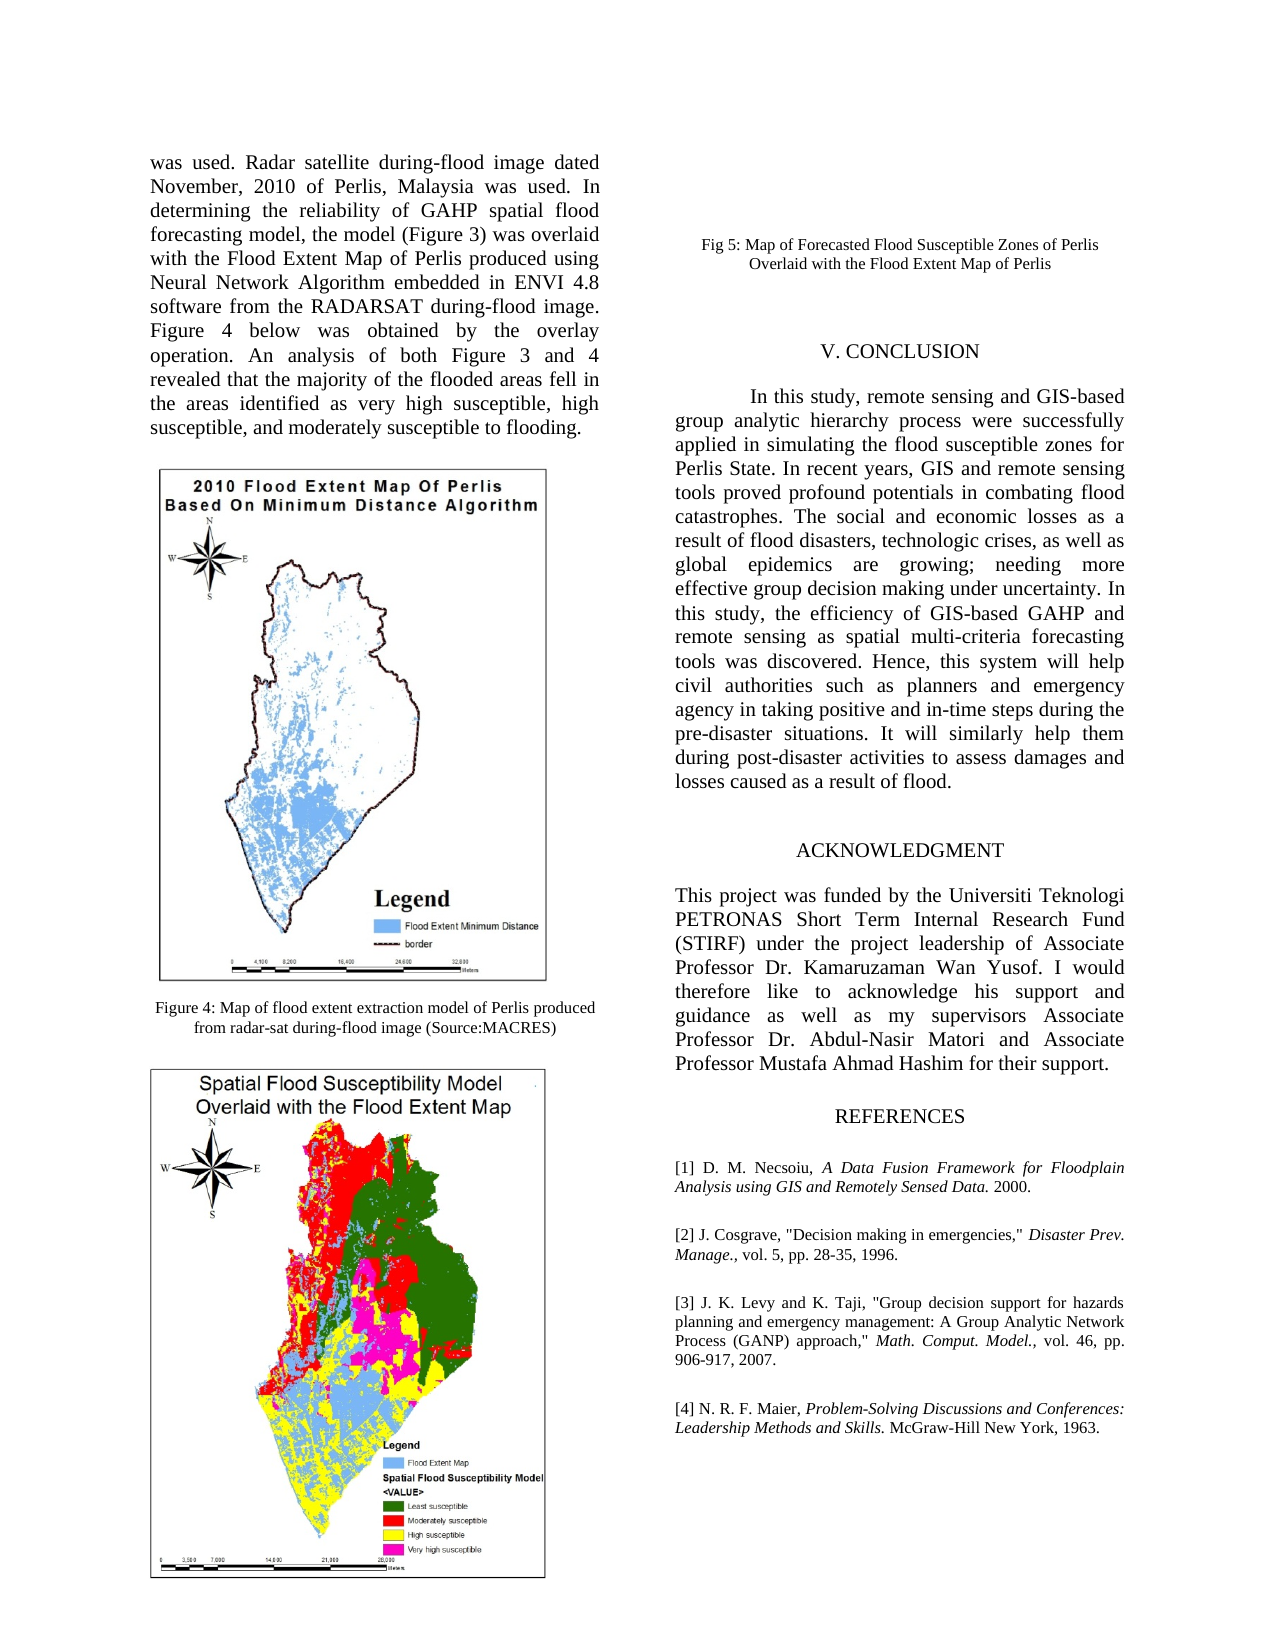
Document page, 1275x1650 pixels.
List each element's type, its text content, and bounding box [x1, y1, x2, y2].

text This project was funded by the Universiti Teknologi PETRONAS Short Term Internal Research Fund (STIRF) under the project leadership of Associate Professor Dr. Kamaruzaman Wan Yusof. I would therefore like to acknowledge his support and guidance as well as my supervisors Associate Professor Dr. Abdul-Nasir Matori and Associate Professor Mustafa Ahmad Hashim for their support. [675, 883, 1125, 1075]
text [3] J. K. Levy and K. Taji, "Group decision support for hazards planning and emergency management: A Group Analytic Network Process (GANP) approach," Math. Comput. Model., vol. 46, pp. 906-917, 2007. [675, 1293, 1125, 1369]
text [4] N. R. F. Maier, Problem-Solving Discussions and Conferences: Leadership Methods and Skills. McGraw-Hill New York, 1963. [675, 1398, 1125, 1437]
text V. CONCLUSION [675, 339, 1125, 363]
text Fig 5: Map of Forecasted Flood Susceptible Zones of Perlis Overlaid with the Flood Extent Map of Perlis [675, 235, 1125, 273]
text [1] D. M. Necsoiu, A Data Fusion Framework for Floodplain Analysis using GIS and Remotely Sensed Data. 2000. [675, 1158, 1125, 1196]
text Figure 4: Map of flood extent extraction model of Perlis produced from radar-sat during-flood image (Source:MACRES) [150, 998, 600, 1037]
text In this study, remote sensing and GIS-based group analytic hierarchy process were successfully applied in simulating the flood susceptible zones for Perlis State. In recent years, GIS and remote sensing tools proved profound potentials in combating flood catastrophes. The social and economic losses as a result of flood disasters, technologic crises, as well as global epidemics are growing; needing more effective group decision making under uncertainty. In this study, the efficiency of -based GAHP and remote sensing as spatial multi-criteria forecasting tools was discovered. Hence, this system will help civil authorities such as planners and emergency agency in taking positive and in-time steps during the pre-disaster situations. It will similarly help them during post-disaster activities to assess damages and losses caused as a result of flood. [675, 384, 1125, 793]
picture [156, 464, 549, 985]
text [2] J. Cosgrave, "Decision making in emergencies," Disaster Prev. Manage., vol. 5, pp. 28-35, 1996. [675, 1225, 1125, 1263]
text ACKNOWLEDGMENT [675, 838, 1125, 862]
picture [148, 1065, 549, 1583]
text REFERENCES [675, 1104, 1125, 1128]
